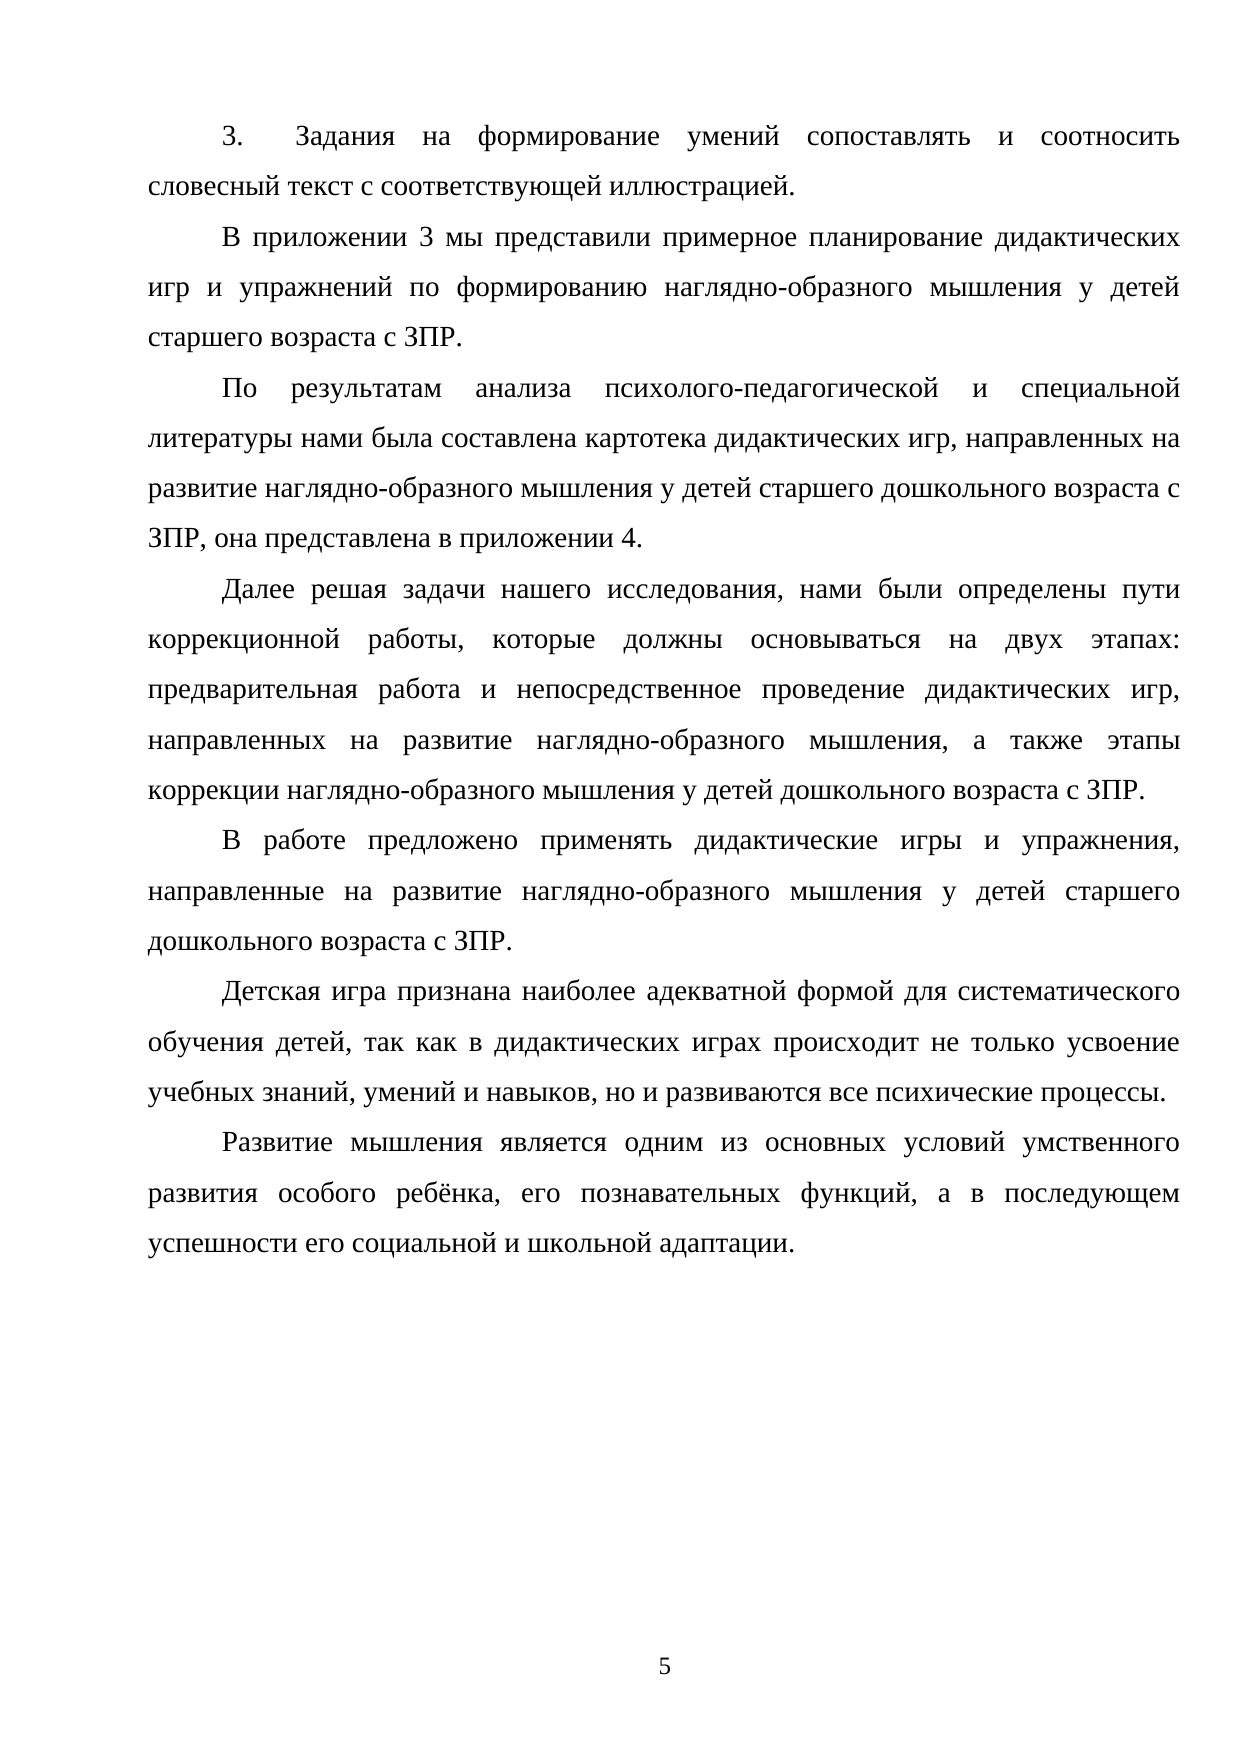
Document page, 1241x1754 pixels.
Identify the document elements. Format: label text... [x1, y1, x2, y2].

text Развитие мышления является одним из основных условий умственного развития особого ребёнка, его познавательных функций, а в последующем успешности его социальной и школьной адаптации. [148, 1124, 1181, 1258]
text По результатам анализа психолого-педагогической и специальной литературы нами была составлена картотека дидактических игр, направленных на развитие наглядно-образного мышления у детей старшего дошкольного возраста с ЗПР, она представлена в приложении 4. [148, 370, 1181, 554]
text Далее решая задачи нашего исследования, нами были определены пути коррекционной работы, которые должны основываться на двух этапах: предварительная работа и непосредственное проведение дидактических игр, направленных на развитие наглядно-образного мышления, а также этапы коррекции наглядно-образного мышления у детей дошкольного возраста с ЗПР. [148, 571, 1181, 806]
list Задания на формирование умений сопоставлять и соотносить словесный текст с соответствующей иллюстрацией. [148, 118, 1181, 202]
text В приложении 3 мы представили примерное планирование дидактических игр и упражнений по формированию наглядно-образного мышления у детей старшего возраста с ЗПР. [148, 219, 1181, 353]
text В работе предложено применять дидактические игры и упражнения, направленные на развитие наглядно-образного мышления у детей старшего дошкольного возраста с ЗПР. [148, 822, 1181, 957]
text Детская игра признана наиболее адекватной формой для систематического обучения детей, так как в дидактических играх происходит не только усвоение учебных знаний, умений и навыков, но и развиваются все психические процессы. [148, 973, 1181, 1108]
